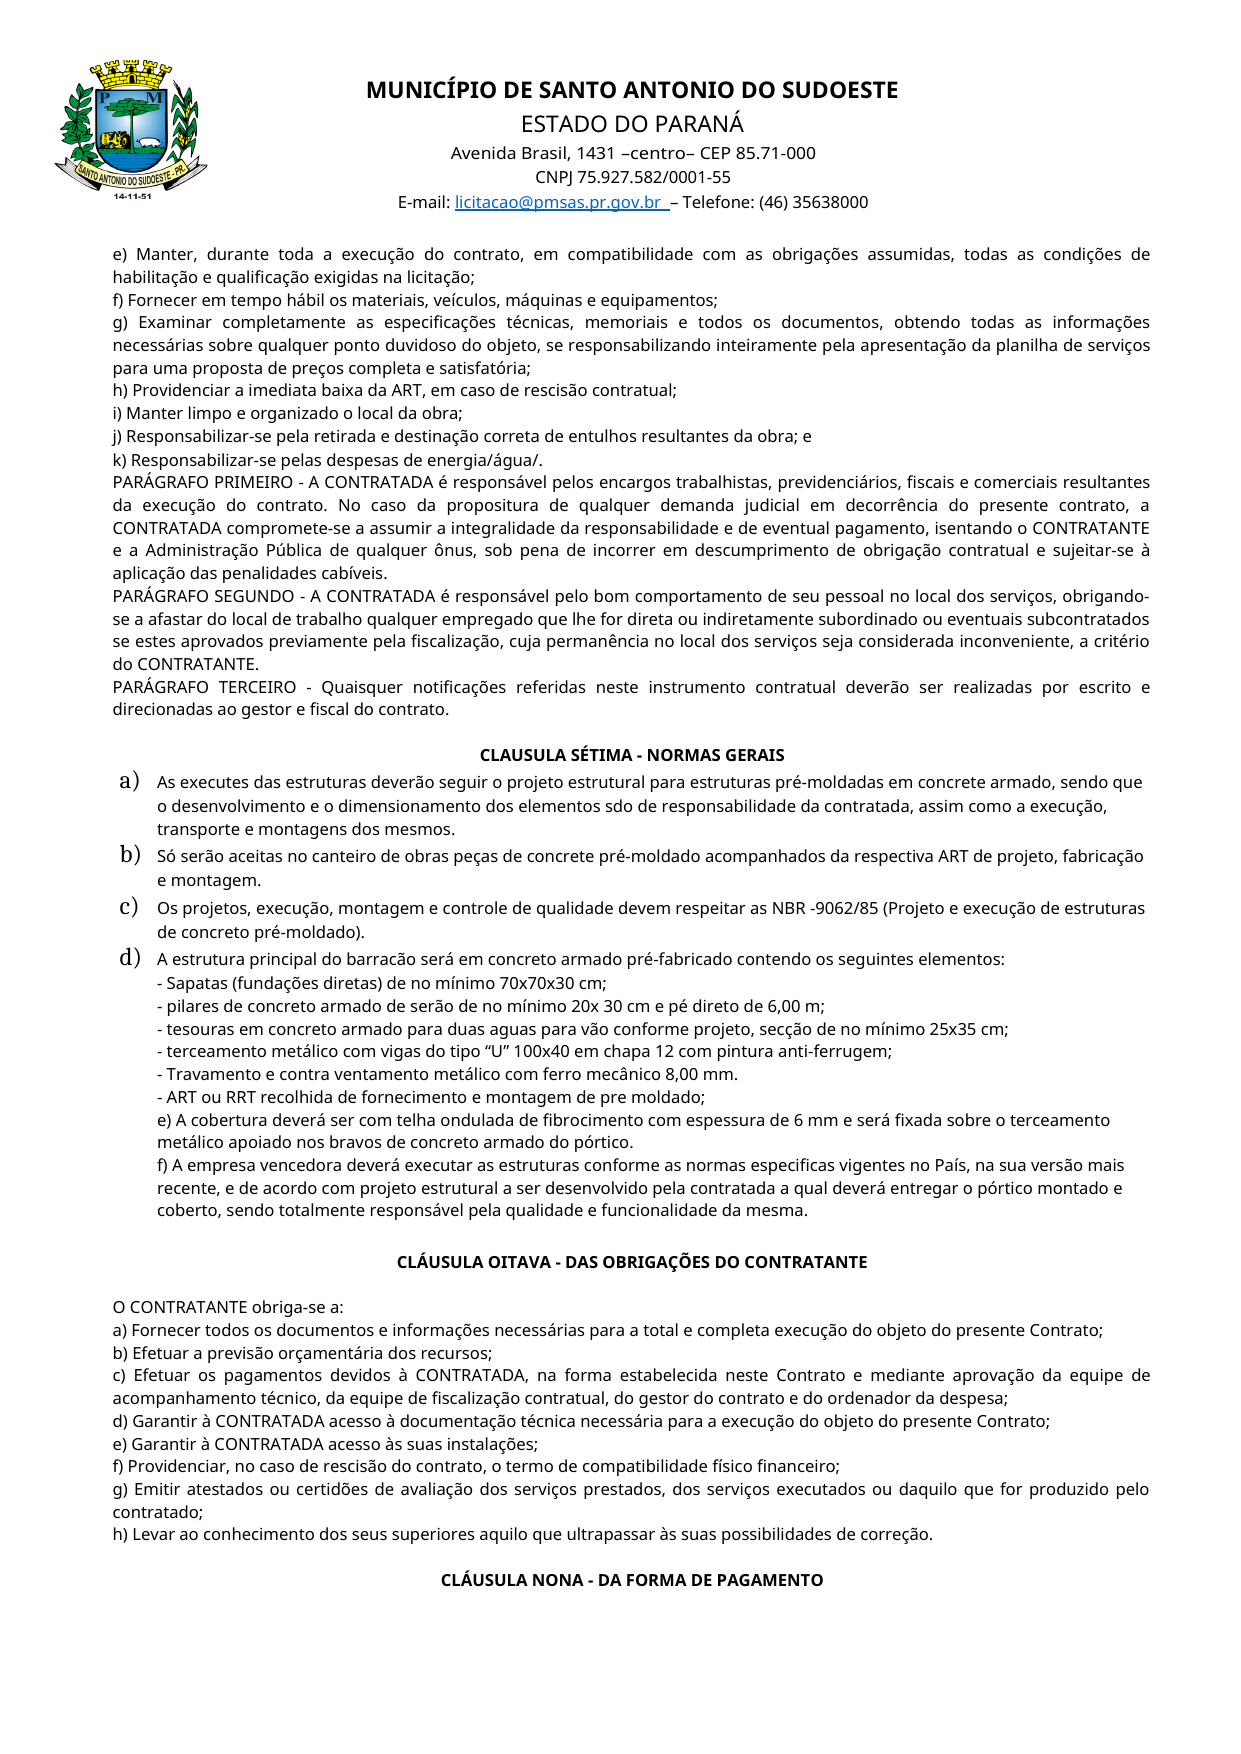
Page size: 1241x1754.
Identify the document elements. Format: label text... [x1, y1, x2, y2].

text a) Fornecer todos os documentos e informações necessárias para a total e completa execução do objeto do presente Contrato; [112, 1318, 1152, 1341]
text f) Providenciar, no caso de rescisão do contrato, o termo de compatibilidade físico financeiro; [112, 1455, 1152, 1477]
picture [54, 60, 208, 199]
text - terceamento metálico com vigas do tipo “U” 100x40 em chapa 12 com pintura anti-ferrugem; [157, 1040, 1152, 1063]
text e) A cobertura deverá ser com telha ondulada de fibrocimento com espessura de 6 mm e será fixada sobre o terceamento metálico apoiado nos bravos de concreto armado do pórtico. [157, 1108, 1152, 1153]
text - Sapatas (fundações diretas) de no mínimo 70x70x30 cm; [157, 972, 1152, 994]
text - tesouras em concreto armado para duas aguas para vão conforme projeto, secção de no mínimo 25x35 cm; [157, 1017, 1152, 1040]
text PARÁGRAFO PRIMEIRO - A CONTRATADA é responsável pelos encargos trabalhistas, previdenciários, fiscais e comerciais resultantes da execução do contrato. No caso da propositura de qualquer demanda judicial em decorrência do presente contrato, a CONTRATADA compromete-se a assumir a integralidade da responsabilidade e de eventual pagamento, isentando o CONTRATANTE e a Administração Pública de qualquer ônus, sob pena de incorrer em descumprimento de obrigação contratual e sujeitar-se à aplicação das penalidades cabíveis. [112, 471, 1152, 584]
text PARÁGRAFO SEGUNDO - A CONTRATADA é responsável pelo bom comportamento de seu pessoal no local dos serviços, obrigando-se a afastar do local de trabalho qualquer empregado que lhe for direta ou indiretamente subordinado ou eventuais subcontratados se estes aprovados previamente pela fiscalização, cuja permanência no local dos serviços seja considerada inconveniente, a critério do CONTRATANTE. [112, 584, 1152, 675]
text j) Responsabilizar-se pela retirada e destinação correta de entulhos resultantes da obra; e [112, 424, 1152, 447]
text f) A empresa vencedora deverá executar as estruturas conforme as normas especificas vigentes no País, na sua versão mais recente, e de acordo com projeto estrutural a ser desenvolvido pela contratada a qual deverá entregar o pórtico montado e coberto, sendo totalmente responsável pela qualidade e funcionalidade da mesma. [157, 1153, 1152, 1222]
text CLÁUSULA OITAVA - DAS OBRIGAÇÕES DO CONTRATANTE [112, 1250, 1152, 1273]
list Os projetos, execução, montagem e controle de qualidade devem respeitar as NBR -9062/85 (Projeto e execução de estruturas de concreto pré-moldado). [119, 892, 1152, 943]
text h) Levar ao conhecimento dos seus superiores aquilo que ultrapassar às suas possibilidades de correção. [112, 1523, 1152, 1546]
text c) Efetuar os pagamentos devidos à CONTRATADA, na forma estabelecida neste Contrato e mediante aprovação da equipe de acompanhamento técnico, da equipe de fiscalização contratual, do gestor do contrato e do ordenador da despesa; [112, 1364, 1152, 1409]
text e) Manter, durante toda a execução do contrato, em compatibilidade com as obrigações assumidas, todas as condições de habilitação e qualificação exigidas na licitação; [112, 243, 1152, 288]
text b) Efetuar a previsão orçamentária dos recursos; [112, 1341, 1152, 1364]
list A estrutura principal do barracão será em concreto armado pré-fabricado contendo os seguintes elementos: [119, 943, 1152, 972]
text CLAUSULA SÉTIMA - NORMAS GERAIS [112, 743, 1152, 766]
text O CONTRATANTE obriga-se a: [112, 1296, 1152, 1318]
text h) Providenciar a imediata baixa da ART, em caso de rescisão contratual; [112, 379, 1152, 402]
text e) Garantir à CONTRATADA acesso às suas instalações; [112, 1432, 1152, 1455]
text d) Garantir à CONTRATADA acesso à documentação técnica necessária para a execução do objeto do presente Contrato; [112, 1409, 1152, 1432]
text - ART ou RRT recolhida de fornecimento e montagem de pre moldado; [157, 1085, 1152, 1108]
text f) Fornecer em tempo hábil os materiais, veículos, máquinas e equipamentos; [112, 288, 1152, 311]
text k) Responsabilizar-se pelas despesas de energia/água/. [112, 448, 1152, 471]
text - Travamento e contra ventamento metálico com ferro mecânico 8,00 mm. [157, 1063, 1152, 1085]
text PARÁGRAFO TERCEIRO - Quaisquer notificações referidas neste instrumento contratual deverão ser realizadas por escrito e direcionadas ao gestor e fiscal do contrato. [112, 675, 1152, 721]
text CLÁUSULA NONA - DA FORMA DE PAGAMENTO [112, 1568, 1152, 1591]
text g) Examinar completamente as especificações técnicas, memoriais e todos os documentos, obtendo todas as informações necessárias sobre qualquer ponto duvidoso do objeto, se responsabilizando inteiramente pela apresentação da planilha de serviços para uma proposta de preços completa e satisfatória; [112, 311, 1152, 379]
text i) Manter limpo e organizado o local da obra; [112, 402, 1152, 424]
list As executes das estruturas deverão seguir o projeto estrutural para estruturas pré-moldadas em concrete armado, sendo que o desenvolvimento e o dimensionamento dos elementos sdo de responsabilidade da contratada, assim como a execução, transporte e montagens dos mesmos. [119, 766, 1152, 840]
text g) Emitir atestados ou certidões de avaliação dos serviços prestados, dos serviços executados ou daquilo que for produzido pelo contratado; [112, 1477, 1152, 1523]
list Só serão aceitas no canteiro de obras peças de concrete pré-moldado acompanhados da respectiva ART de projeto, fabricação e montagem. [119, 840, 1152, 892]
text - pilares de concreto armado de serão de no mínimo 20x 30 cm e pé direto de 6,00 m; [157, 994, 1152, 1017]
